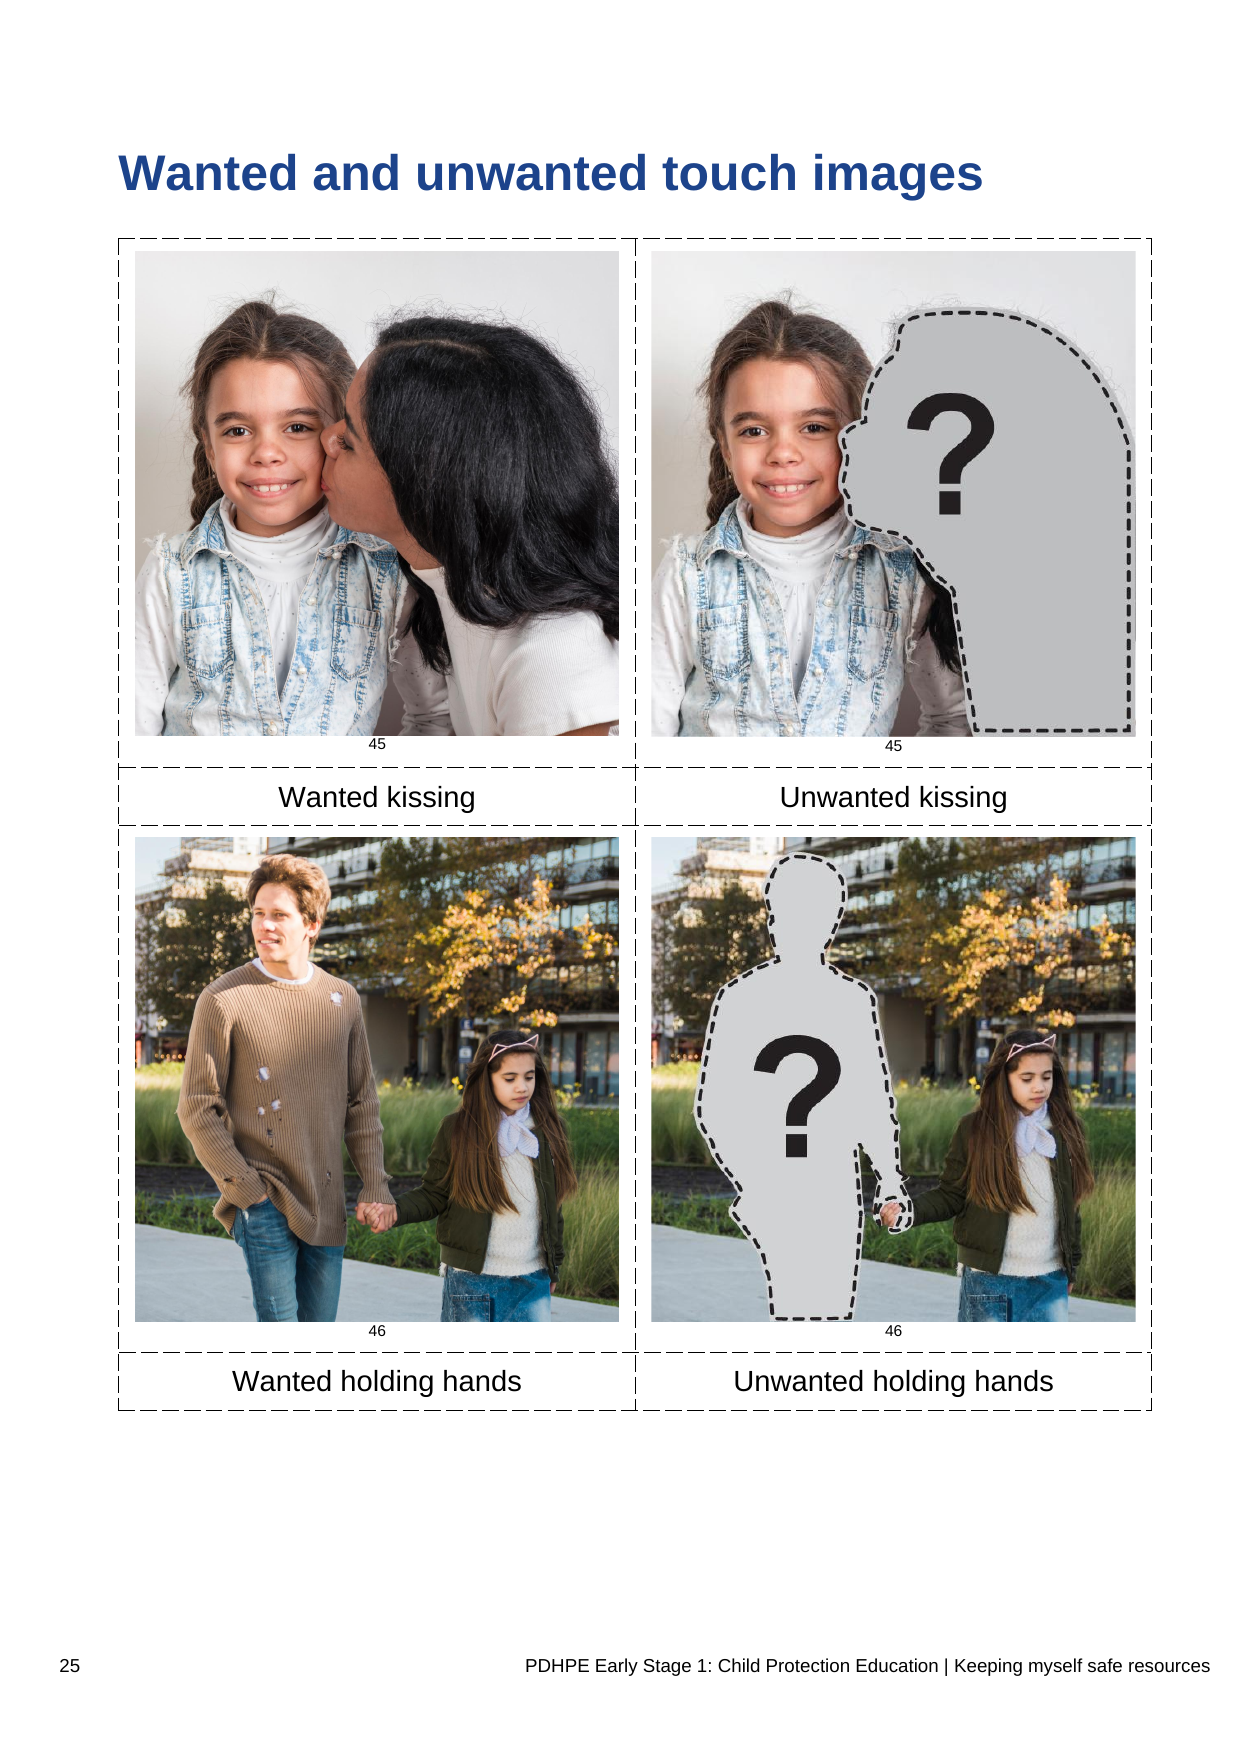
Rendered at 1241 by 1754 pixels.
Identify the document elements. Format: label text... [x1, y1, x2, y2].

table_cell Wanted kissing [119, 767, 635, 825]
picture [651, 251, 1136, 737]
table_header 45 [635, 238, 1152, 767]
table_header 45 [119, 238, 635, 767]
table_cell Unwanted holding hands [635, 1352, 1152, 1410]
picture [135, 251, 619, 736]
table_cell 46 [635, 825, 1152, 1352]
subtitle Wanted and unwanted touch images [118, 143, 1122, 201]
picture [651, 837, 1136, 1322]
table_cell 46 [119, 825, 635, 1352]
table_cell Wanted holding hands [119, 1352, 635, 1410]
picture [135, 837, 619, 1322]
table_cell Unwanted kissing [635, 767, 1152, 825]
